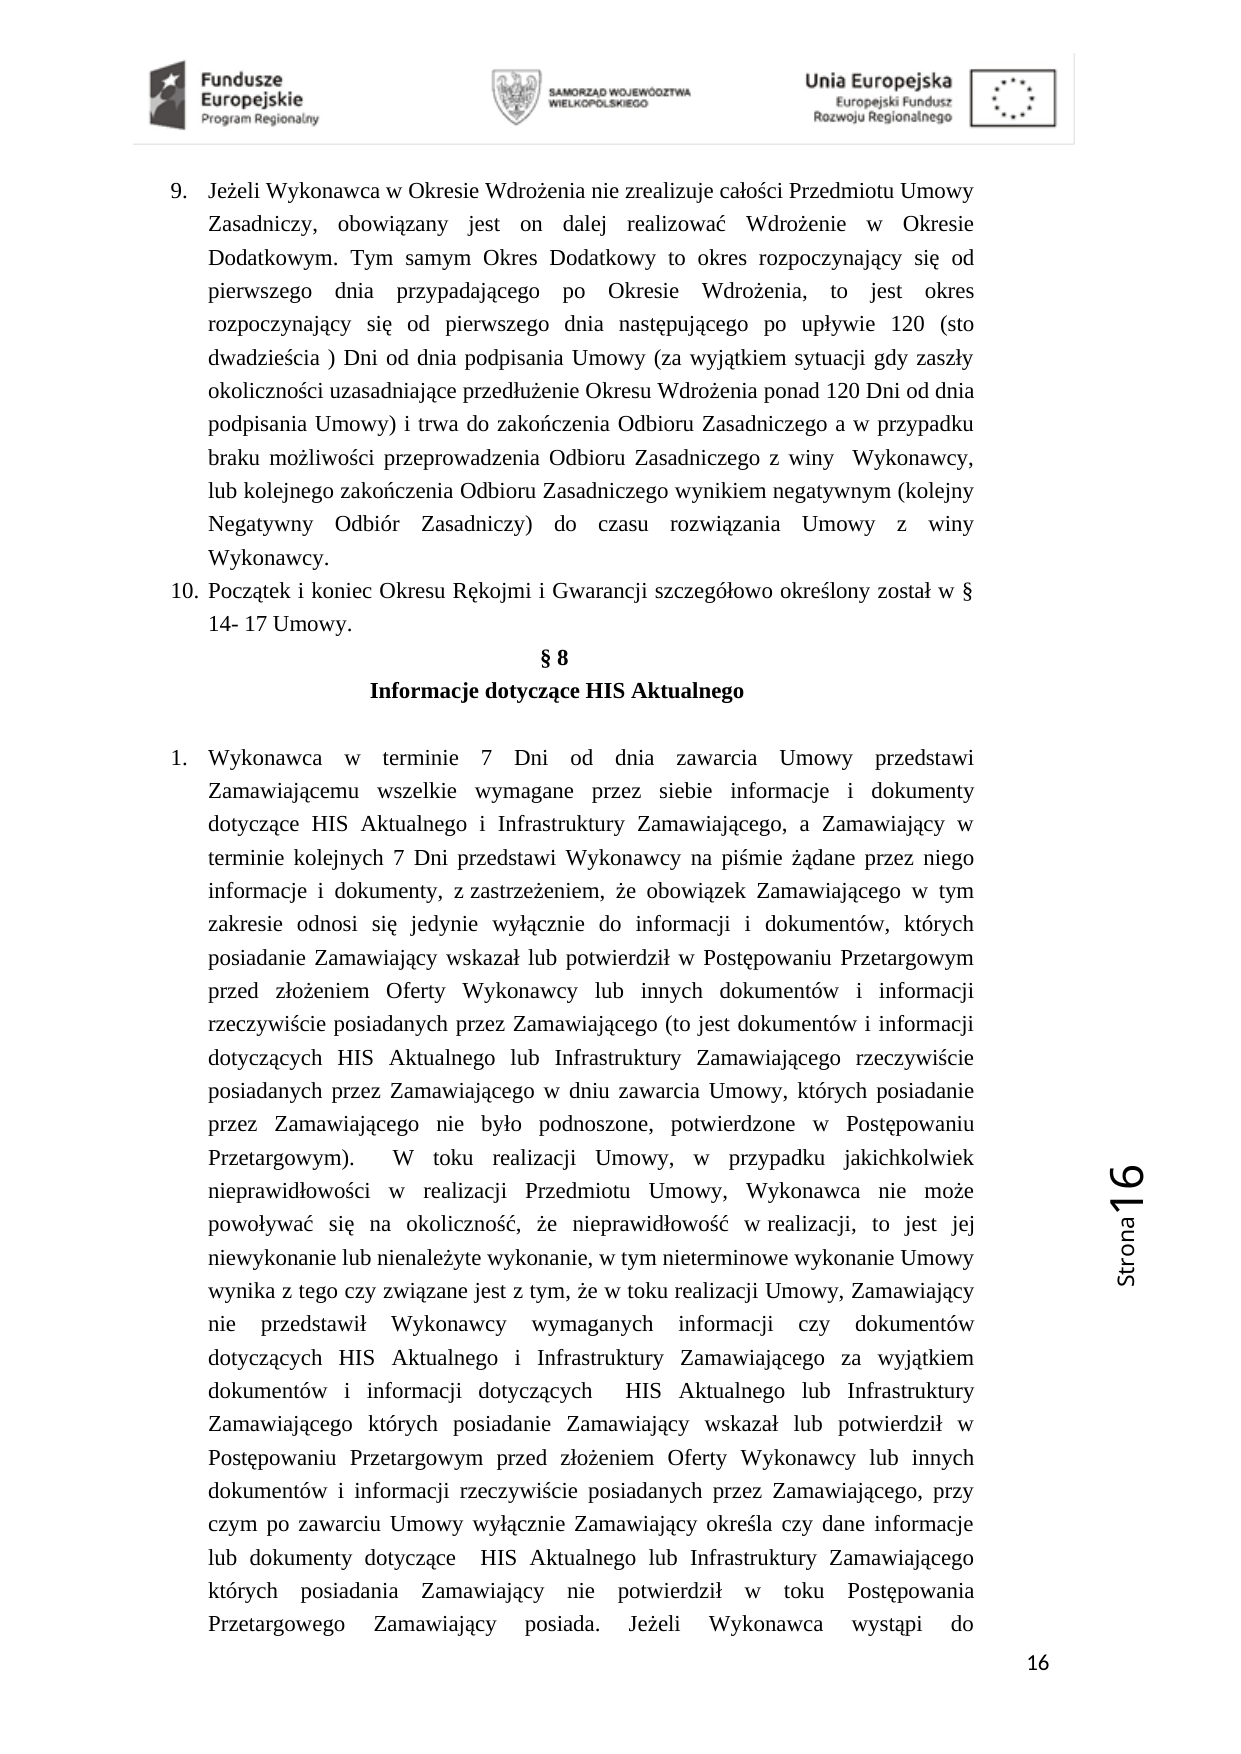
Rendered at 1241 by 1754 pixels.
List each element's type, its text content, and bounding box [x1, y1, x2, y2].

text § 8 [133, 637, 975, 670]
text Informacje dotyczące HIS Aktualnego [133, 670, 975, 703]
picture [132, 53, 1075, 146]
list Początek i koniec Okresu Rękojmi i Gwarancji szczegółowo określony został w § 14- 17 Umowy. [170, 570, 975, 637]
list Jeżeli Wykonawca w Okresie Wdrożenia nie zrealizuje całości Przedmiotu Umowy Zasadniczy, obowiązany jest on dalej realizować Wdrożenie w Okresie Dodatkowym. Tym samym Okres Dodatkowy to okres rozpoczynający się od pierwszego dnia przypadającego po Okresie Wdrożenia, to jest okres rozpoczynający się od pierwszego dnia następującego po upływie 120 (sto dwadzieścia ) Dni od dnia podpisania Umowy (za wyjątkiem sytuacji gdy zaszły okoliczności uzasadniające przedłużenie Okresu Wdrożenia ponad 120 Dni od dnia podpisania Umowy) i trwa do zakończenia Odbioru Zasadniczego a w przypadku braku możliwości przeprowadzenia Odbioru Zasadniczego z winy Wykonawcy, lub kolejnego zakończenia Odbioru Zasadniczego wynikiem negatywnym (kolejny Negatywny Odbiór Zasadniczy) do czasu rozwiązania Umowy z winy Wykonawcy. [170, 170, 975, 570]
